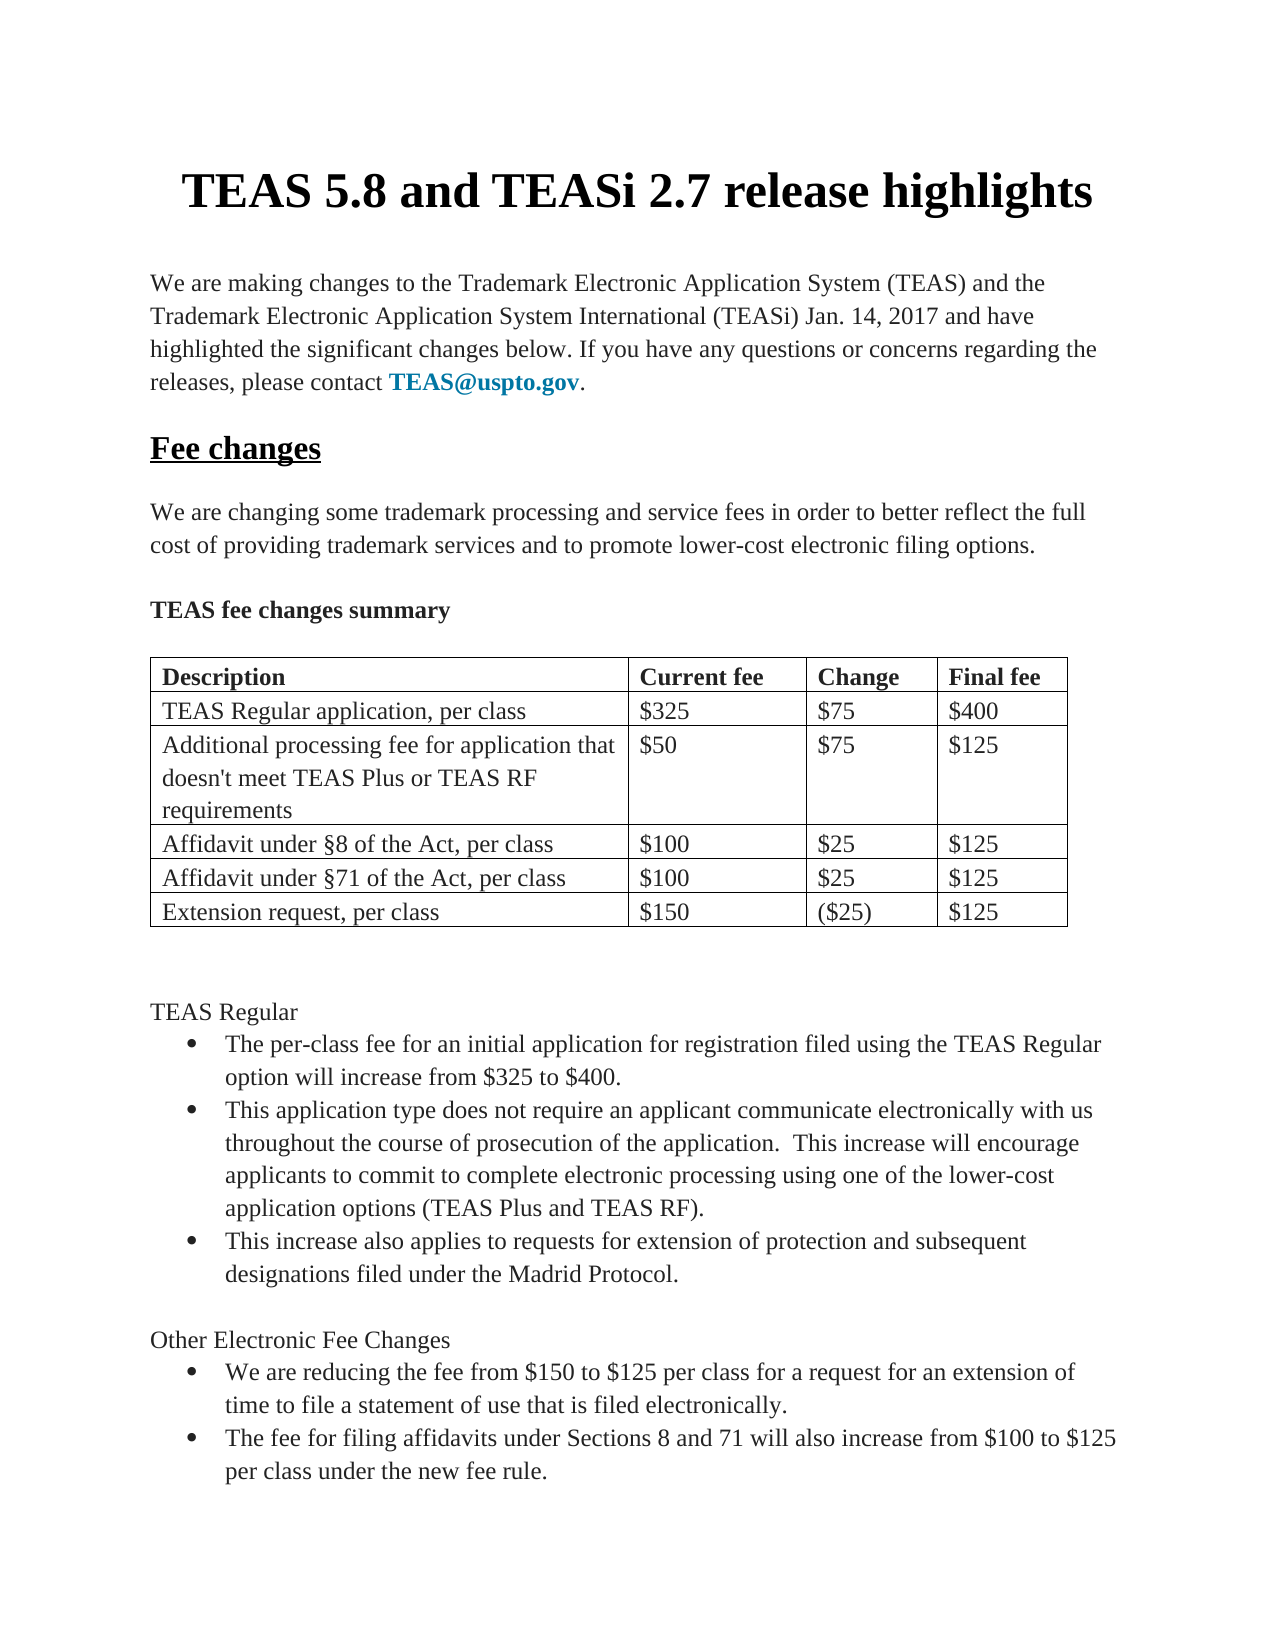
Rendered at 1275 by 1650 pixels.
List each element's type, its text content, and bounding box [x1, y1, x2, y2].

table_cell $75 [807, 692, 937, 725]
table_cell $75 [807, 726, 937, 824]
table_header Current fee [629, 658, 806, 691]
table_cell $150 [629, 893, 806, 926]
table_cell ($25) [807, 893, 937, 926]
table_cell $125 [938, 726, 1067, 824]
text TEAS 5.8 and TEASi 2.7 release highlights [150, 150, 1125, 219]
list The fee for filing affidavits under Sections 8 and 71 will also increase from $100 to $125 per class under the new fee rule. [187, 1419, 1125, 1485]
text Other Electronic Fee Changes [150, 1321, 1125, 1353]
list We are reducing the fee from $150 to $125 per class for a request for an extension of time to file a statement of use that is filed electronically. [187, 1353, 1125, 1419]
list The per-class fee for an initial application for registration filed using the TEAS Regular option will increase from $325 to $400. [187, 1025, 1125, 1091]
table_cell $125 [938, 825, 1067, 858]
list This increase also applies to requests for extension of protection and subsequent designations filed under the Madrid Protocol. [187, 1222, 1125, 1288]
text Fee changes [150, 428, 1125, 466]
table_cell $100 [629, 859, 806, 892]
table_header Final fee [938, 658, 1067, 691]
table_cell Extension request, per class [151, 893, 628, 926]
table_cell $125 [938, 859, 1067, 892]
table_cell $325 [629, 692, 806, 725]
table_cell Affidavit under §71 of the Act, per class [151, 859, 628, 892]
list This application type does not require an applicant communicate electronically with us throughout the course of prosecution of the application. This increase will encourage applicants to commit to complete electronic processing using one of the lower-cost application options (TEAS Plus and TEAS RF). [187, 1091, 1125, 1222]
table_cell $100 [629, 825, 806, 858]
table_cell $25 [807, 825, 937, 858]
text TEAS fee changes summary [150, 591, 1125, 624]
table_cell $50 [629, 726, 806, 824]
table_cell $125 [938, 893, 1067, 926]
table_cell Additional processing fee for application that doesn't meet TEAS Plus or TEAS RF requirements [151, 726, 628, 824]
table_header Description [151, 658, 628, 691]
table_cell TEAS Regular application, per class [151, 692, 628, 725]
text We are changing some trademark processing and service fees in order to better reflect the full cost of providing trademark services and to promote lower-cost electronic filing options. [150, 493, 1125, 559]
table_cell $400 [938, 692, 1067, 725]
text TEAS Regular [150, 992, 1125, 1025]
table_header Change [807, 658, 937, 691]
text We are making changes to the Trademark Electronic Application System (TEAS) and the Trademark Electronic Application System International (TEASi) Jan. 14, 2017 and have highlighted the significant changes below. If you have any questions or concerns regarding the releases, please contact TEAS@uspto.gov. [150, 264, 1125, 395]
table_cell $25 [807, 859, 937, 892]
table_cell Affidavit under §8 of the Act, per class [151, 825, 628, 858]
